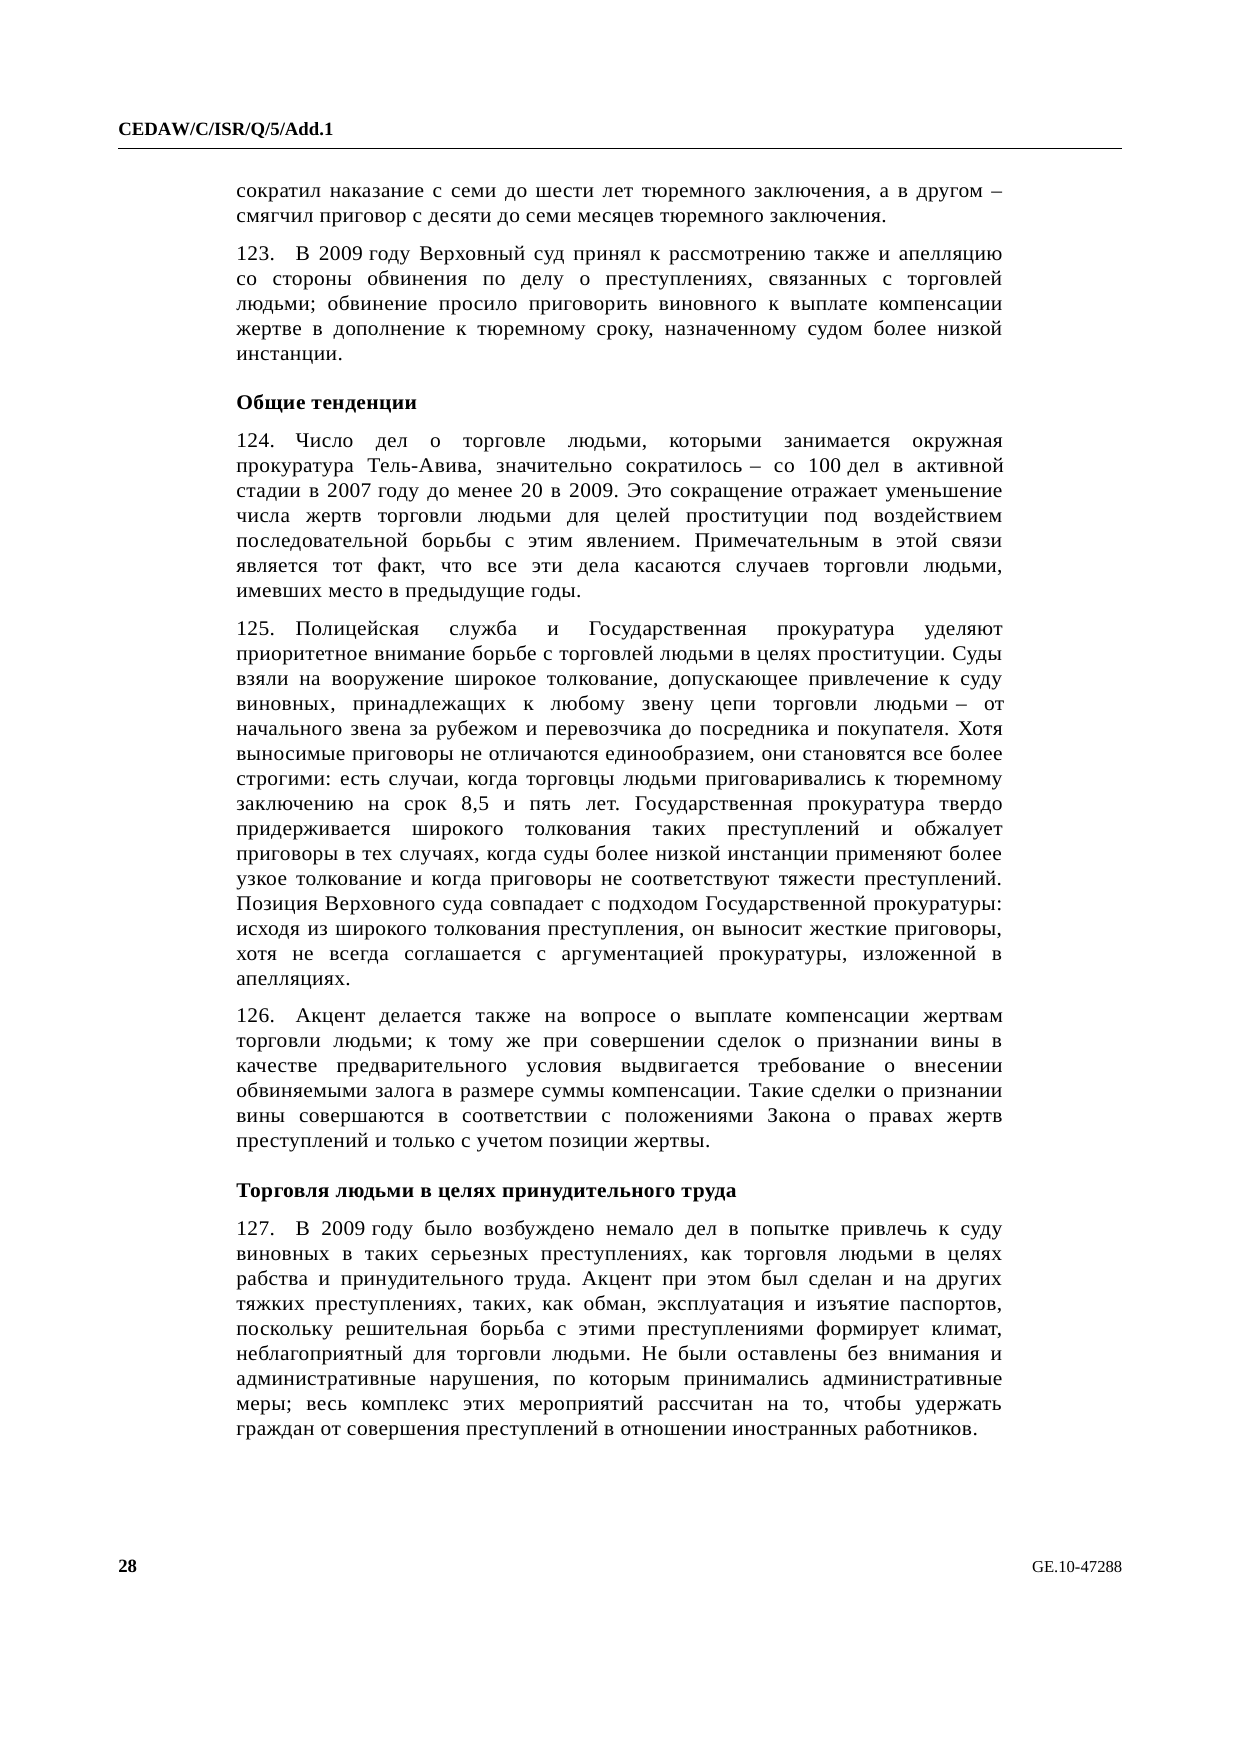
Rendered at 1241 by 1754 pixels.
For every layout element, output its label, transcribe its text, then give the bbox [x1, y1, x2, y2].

text Торговля людьми в целях принудительного труда [118, 1177, 1004, 1202]
text 126. Акцент делается также на вопросе о выплате компенсации жертвам торговли людьми; к тому же при совершении сделок о признании вины в качестве предварительного условия выдвигается требование о внесении обвиняемыми залога в размере суммы компенсации. Такие сделки о признании вины совершаются в соответствии с положениями Закона о правах жертв преступлений и только с учетом позиции жертвы. [236, 1002, 1004, 1152]
text 124. Число дел о торговле людьми, которыми занимается окружная прокуратура Тель-Авива, значительно сократилось – со 100 дел в активной стадии в 2007 году до менее 20 в 2009. Это сокращение отражает уменьшение числа жертв торговли людьми для целей проституции под воздействием последовательной борьбы с этим явлением. Примечательным в этой связи является тот факт, что все эти дела касаются случаев торговли людьми, имевших место в предыдущие годы. [236, 427, 1004, 602]
text 123. В 2009 году Верховный суд принял к рассмотрению также и апелляцию со стороны обвинения по делу о преступлениях, связанных с торговлей людьми; обвинение просило приговорить виновного к выплате компенсации жертве в дополнение к тюремному сроку, назначенному судом более низкой инстанции. [236, 240, 1004, 365]
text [236, 177, 1004, 227]
text Общие тенденции [118, 390, 1004, 415]
text 125. Полицейская служба и Государственная прокуратура уделяют приоритетное внимание борьбе с торговлей людьми в целях проституции. Суды взяли на вооружение широкое толкование, допускающее привлечение к суду виновных, принадлежащих к любому звену цепи торговли людьми – от начального звена за рубежом и перевозчика до посредника и покупателя. Хотя выносимые приговоры не отличаются единообразием, они становятся все более строгими: есть случаи, когда торговцы людьми приговаривались к тюремному заключению на срок 8,5 и пять лет. Государственная прокуратура твердо придерживается широкого толкования таких преступлений и обжалует приговоры в тех случаях, когда суды более низкой инстанции применяют более узкое толкование и когда приговоры не соответствуют тяжести преступлений. Позиция Верховного суда совпадает с подходом Государственной прокуратуры: исходя из широкого толкования преступления, он выносит жесткие приговоры, хотя не всегда соглашается с аргументацией прокуратуры, изложенной в апелляциях. [236, 615, 1004, 990]
text 127. В 2009 году было возбуждено немало дел в попытке привлечь к суду виновных в таких серьезных преступлениях, как торговля людьми в целях рабства и принудительного труда. Акцент при этом был сделан и на других тяжких преступлениях, таких, как обман, эксплуатация и изъятие паспортов, поскольку решительная борьба с этими преступлениями формирует климат, неблагоприятный для торговли людьми. Не были оставлены без внимания и административные нарушения, по которым принимались административные меры; весь комплекс этих мероприятий рассчитан на то, чтобы удержать граждан от совершения преступлений в отношении иностранных работников. [236, 1215, 1004, 1440]
